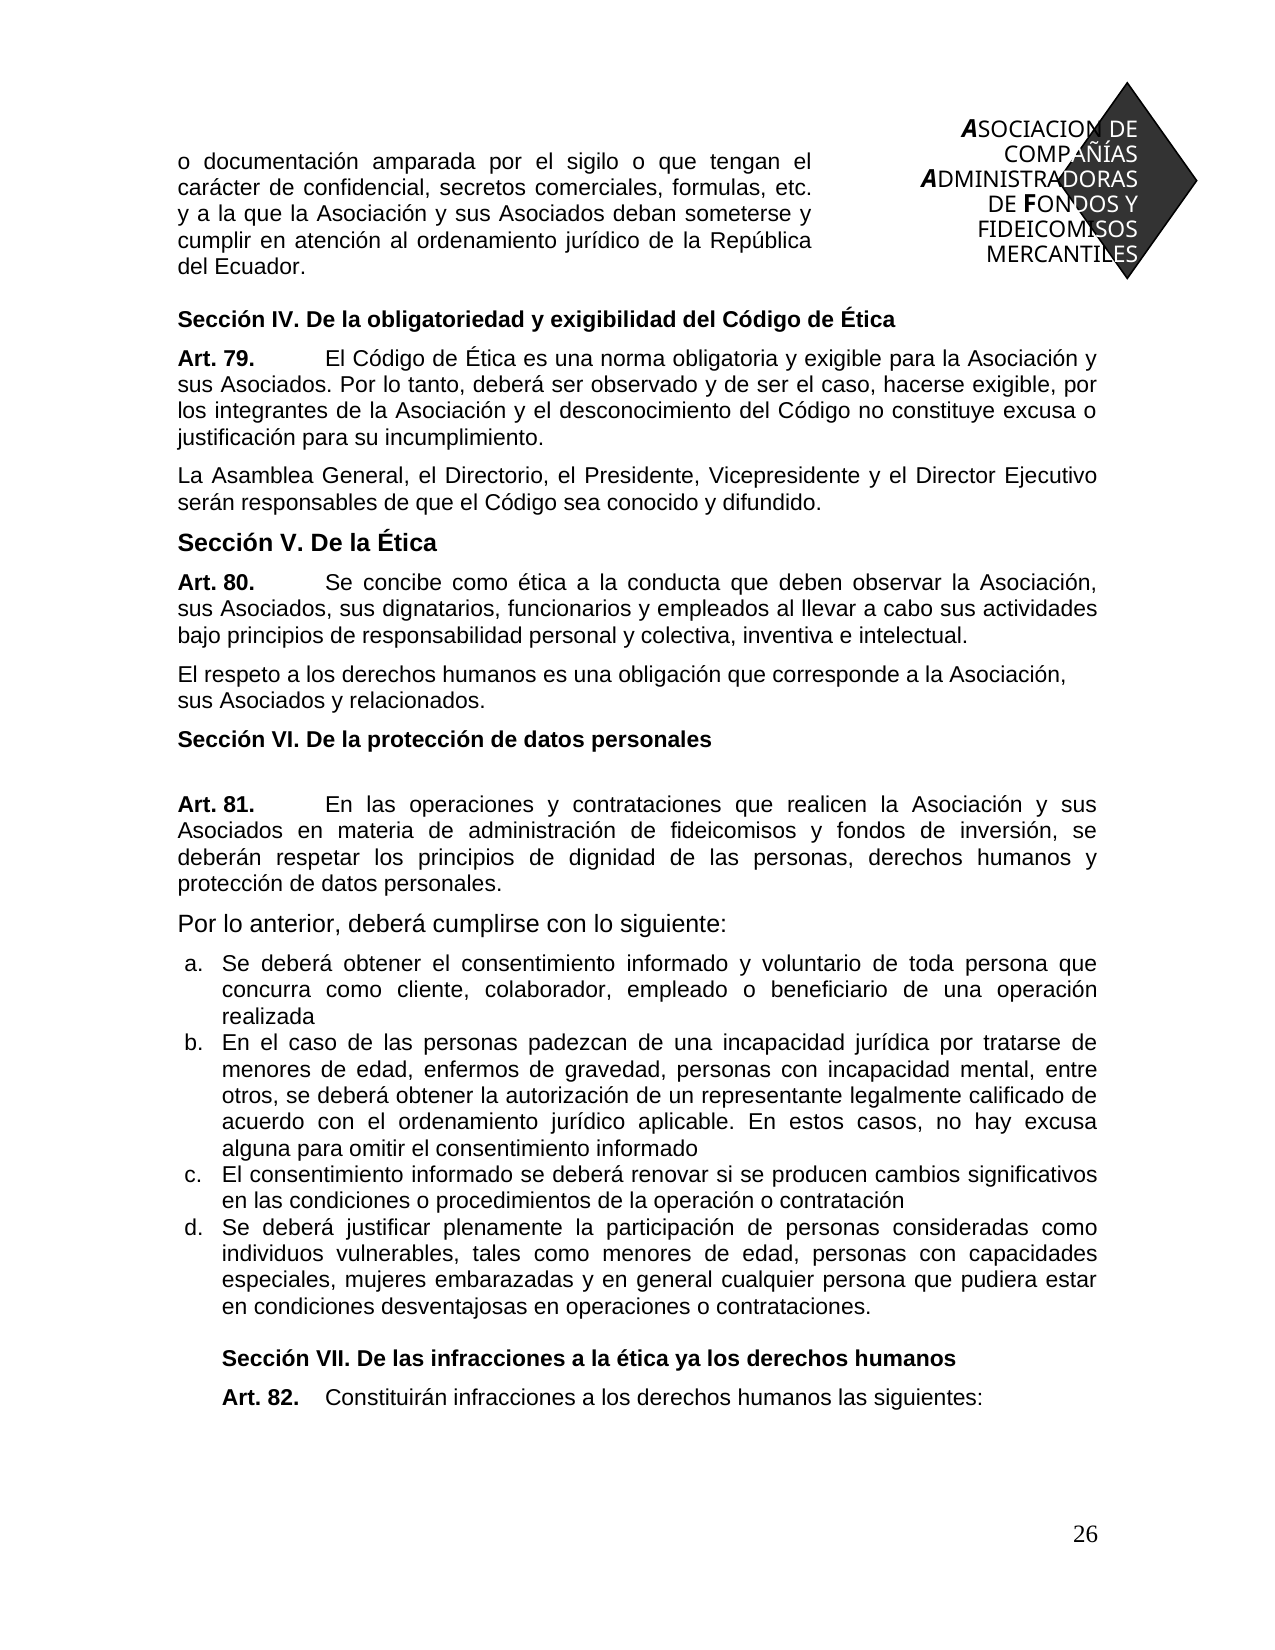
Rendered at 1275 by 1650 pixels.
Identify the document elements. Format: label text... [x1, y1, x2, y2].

list Se deberá justificar plenamente la participación de personas consideradas como individuos vulnerables, tales como menores de edad, personas con capacidades especiales, mujeres embarazadas y en general cualquier persona que pudiera estar en condiciones desventajosas en operaciones o contrataciones. [184, 1214, 1098, 1319]
text Sección V. De la Ética [177, 528, 1098, 556]
list Se concibe como ética a la conducta que deben observar la Asociación, sus Asociados, sus dignatarios, funcionarios y empleados al llevar a cabo sus actividades bajo principios de responsabilidad personal y colectiva, inventiva e intelectual. [177, 569, 1098, 648]
list El Código de Ética es una norma obligatoria y exigible para la Asociación y sus Asociados. Por lo tanto, deberá ser observado y de ser el caso, hacerse exigible, por los integrantes de la Asociación y el desconocimiento del Código no constituye excusa o justificación para su incumplimiento. [177, 344, 1098, 450]
list En el caso de las personas padezcan de una incapacidad jurídica por tratarse de menores de edad, enfermos de gravedad, personas con incapacidad mental, entre otros, se deberá obtener la autorización de un representante legalmente calificado de acuerdo con el ordenamiento jurídico aplicable. En estos casos, no hay excusa alguna para omitir el consentimiento informado [184, 1029, 1098, 1161]
list Sección VII. De las infracciones a la ética ya los derechos humanos [222, 1345, 1098, 1372]
text La Asamblea General, el Directorio, el Presidente, Vicepresidente y el Director Ejecutivo serán responsables de que el Código sea conocido y difundido. [177, 462, 1098, 515]
list Sección VI. De la protección de datos personales [177, 726, 1098, 752]
list Constituirán infracciones a los derechos humanos las siguientes: [222, 1384, 1098, 1411]
list El consentimiento informado se deberá renovar si se producen cambios significativos en las condiciones o procedimientos de la operación o contratación [184, 1161, 1098, 1214]
list Se deberá obtener el consentimiento informado y voluntario de toda persona que concurra como cliente, colaborador, empleado o beneficiario de una operación realizada [184, 950, 1098, 1029]
list Sección IV. De la obligatoriedad y exigibilidad del Código de Ética [177, 306, 1098, 332]
text Por lo anterior, deberá cumplirse con lo siguiente: [177, 909, 1098, 938]
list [177, 148, 1098, 279]
list En las operaciones y contrataciones que realicen la Asociación y sus Asociados en materia de administración de fideicomisos y fondos de inversión, se deberán respetar los principios de dignidad de las personas, derechos humanos y protección de datos personales. [177, 791, 1098, 896]
text El respeto a los derechos humanos es una obligación que corresponde a la Asociación, sus Asociados y relacionados. [177, 661, 1098, 713]
